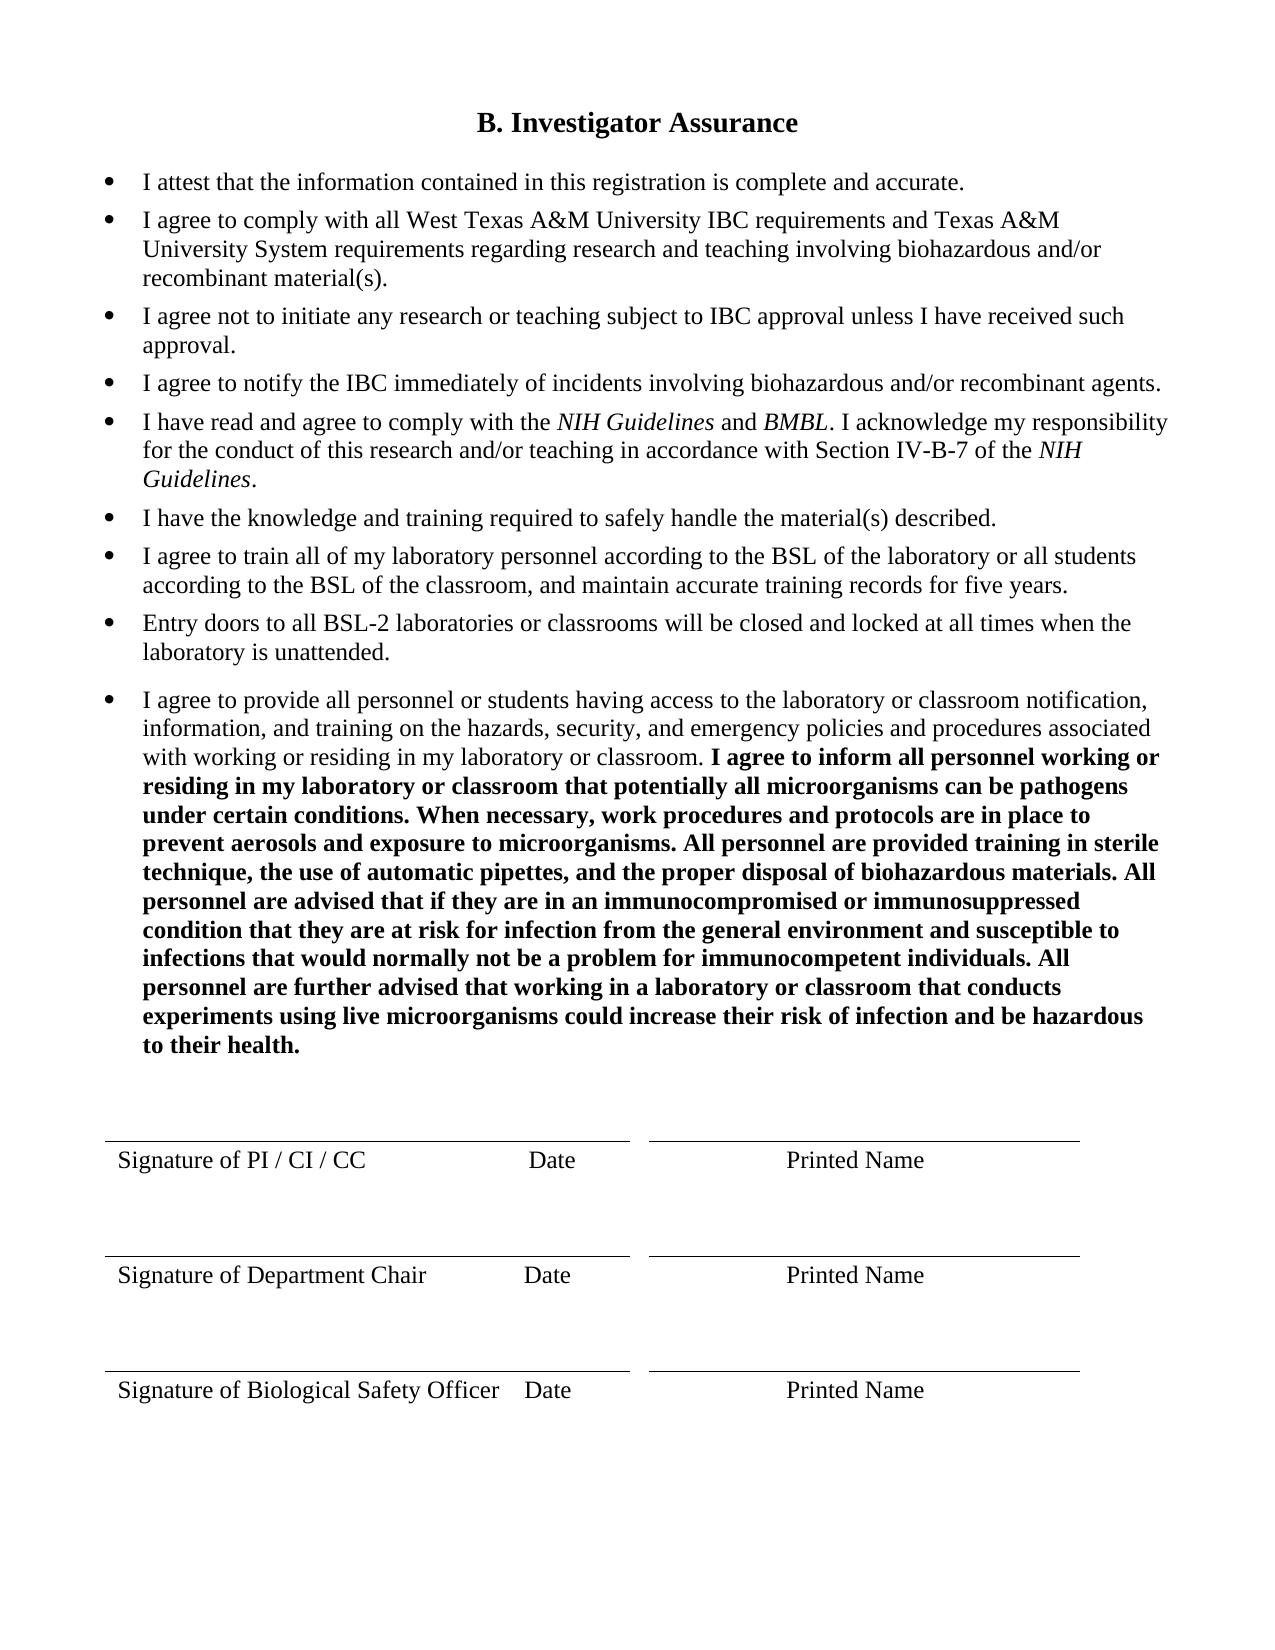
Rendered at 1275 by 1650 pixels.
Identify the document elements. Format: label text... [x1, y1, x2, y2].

list I agree to comply with all West Texas A&M University IBC requirements and Texas A&M University System requirements regarding research and teaching involving biohazardous and/or recombinant material(s). [105, 206, 1170, 292]
text B. Investigator Assurance [105, 105, 1170, 138]
text Signature of Department Chair Date Printed Name [105, 1260, 1170, 1288]
list I have the knowledge and training required to safely handle the material(s) described. [105, 503, 1170, 531]
text Signature of Biological Safety Officer Date Printed Name [105, 1375, 1170, 1403]
list I agree not to initiate any research or teaching subject to IBC approval unless I have received such approval. [105, 301, 1170, 359]
list Entry doors to all BSL-2 laboratories or classrooms will be closed and locked at all times when the laboratory is unattended. [105, 608, 1170, 666]
list I attest that the information contained in this registration is complete and accurate. [105, 167, 1170, 196]
list I have read and agree to comply with the NIH Guidelines and BMBL. I acknowledge my responsibility for the conduct of this research and/or teaching in accordance with Section IV-B-7 of the NIH Guidelines. [105, 407, 1170, 493]
list I agree to notify the IBC immediately of incidents involving biohazardous and/or recombinant agents. [105, 368, 1170, 397]
text Signature of PI / CI / CC Date Printed Name [105, 1145, 1170, 1173]
list I agree to provide all personnel or students having access to the laboratory or classroom notification, information, and training on the hazards, security, and emergency policies and procedures associated with working or residing in my laboratory or classroom. I agree to inform all personnel working or residing in my laboratory or classroom that potentially all microorganisms can be pathogens under certain conditions. When necessary, work procedures and protocols are in place to prevent aerosols and exposure to microorganisms. All personnel are provided training in sterile technique, the use of automatic pipettes, and the proper disposal of biohazardous materials. All personnel are advised that if they are in an immunocompromised or immunosuppressed condition that they are at risk for infection from the general environment and susceptible to infections that would normally not be a problem for immunocompetent individuals. All personnel are further advised that working in a laboratory or classroom that conducts experiments using live microorganisms could increase their risk of infection and be hazardous to their health. [105, 685, 1170, 1058]
list I agree to train all of my laboratory personnel according to the BSL of the laboratory or all students according to the BSL of the classroom, and maintain accurate training records for five years. [105, 541, 1170, 598]
